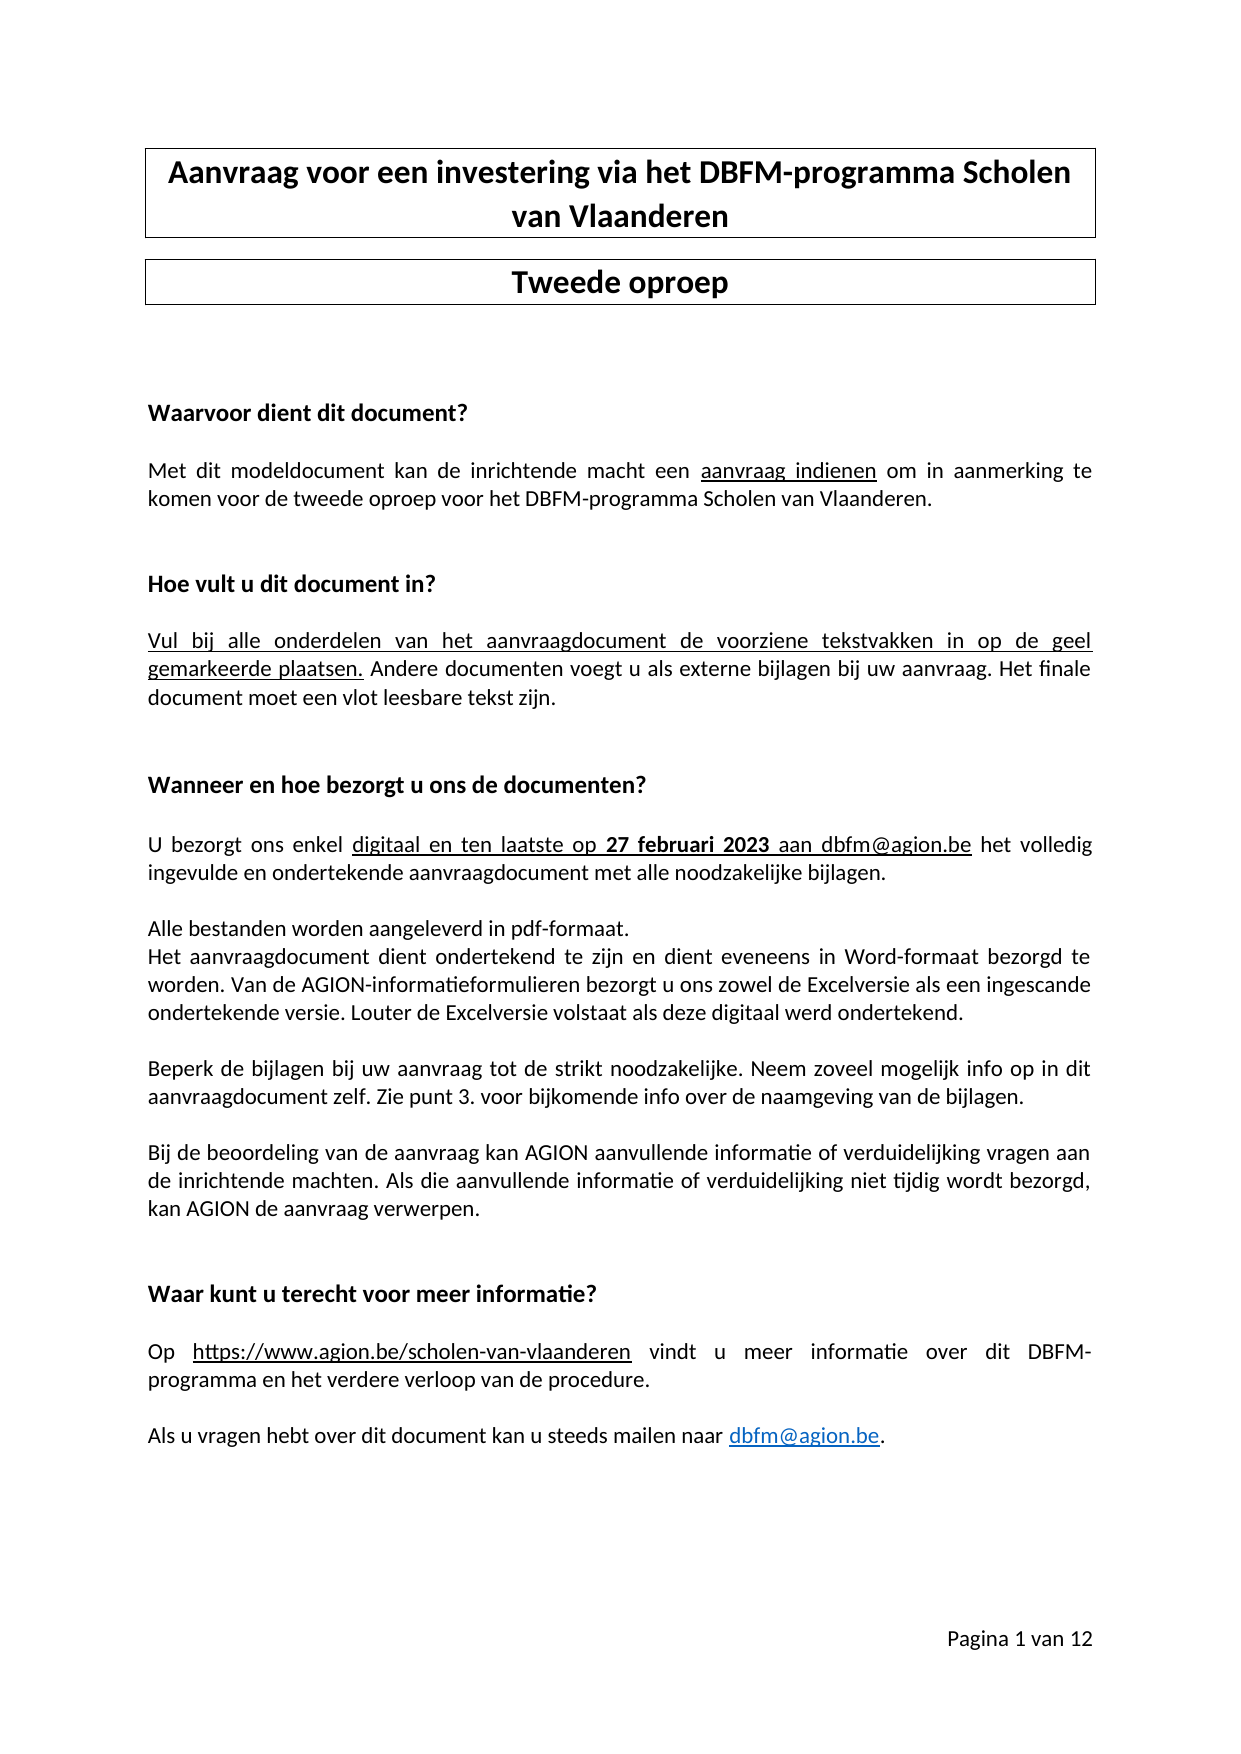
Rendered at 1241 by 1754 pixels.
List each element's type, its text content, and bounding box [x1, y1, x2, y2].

text Wanneer en hoe bezorgt u ons de documenten? [148, 739, 1093, 800]
text Op https://www.agion.be/scholen-van-vlaanderen vindt u meer informatie over dit DBFM-programma en het verdere verloop van de procedure. [148, 1337, 1093, 1393]
text Hoe vult u dit document in? [148, 568, 1093, 598]
text Vul bij alle onderdelen van het aanvraagdocument de voorziene tekstvakken in op de geel gemarkeerde plaatsen. Andere documenten voegt u als externe bijlagen bij uw aanvraag. Het finale document moet een vlot leesbare tekst zijn. [148, 627, 1093, 651]
text Tweede oproep [146, 260, 1095, 304]
text Als u vragen hebt over dit document kan u steeds mailen naar dbfm@agion.be. [148, 1421, 1093, 1449]
text Waar kunt u terecht voor meer informatie? [148, 1278, 1093, 1309]
text U bezorgt ons enkel digitaal en ten laatste op 27 februari 2023 aan dbfm@agion.be het volledig ingevulde en ondertekende aanvraagdocument met alle noodzakelijke bijlagen. [148, 830, 1093, 886]
text Alle bestanden worden aangeleverd in pdf-formaat. [148, 914, 1093, 942]
text Het aanvraagdocument dient ondertekend te zijn en dient eveneens in Word-formaat bezorgd te worden. Van de AGION-informatieformulieren bezorgt u ons zowel de Excelversie als een ingescande ondertekende versie. Louter de Excelversie volstaat als deze digitaal werd ondertekend. [148, 942, 1093, 1026]
text Aanvraag voor een investering via het DBFM-programma Scholen van Vlaanderen [146, 149, 1095, 237]
text Beperk de bijlagen bij uw aanvraag tot de strikt noodzakelijke. Neem zoveel mogelijk info op in dit aanvraagdocument zelf. Zie punt 3. voor bijkomende info over de naamgeving van de bijlagen. [148, 1054, 1093, 1110]
text Met dit modeldocument kan de inrichtende macht een aanvraag indienen om in aanmerking te komen voor de tweede oproep voor het DBFM-programma Scholen van Vlaanderen. [148, 456, 1093, 512]
text Bij de beoordeling van de aanvraag kan AGION aanvullende informatie of verduidelijking vragen aan de inrichtende machten. Als die aanvullende informatie of verduidelijking niet tijdig wordt bezorgd, kan AGION de aanvraag verwerpen. [148, 1138, 1093, 1222]
text Vul bij alle onderdelen van het aanvraagdocument de voorziene tekstvakken in op de geel gemarkeerde plaatsen. Andere documenten voegt u als externe bijlagen bij uw aanvraag. Het finale document moet een vlot leesbare tekst zijn. [148, 652, 1093, 711]
text Waarvoor dient dit document? [148, 397, 1093, 428]
